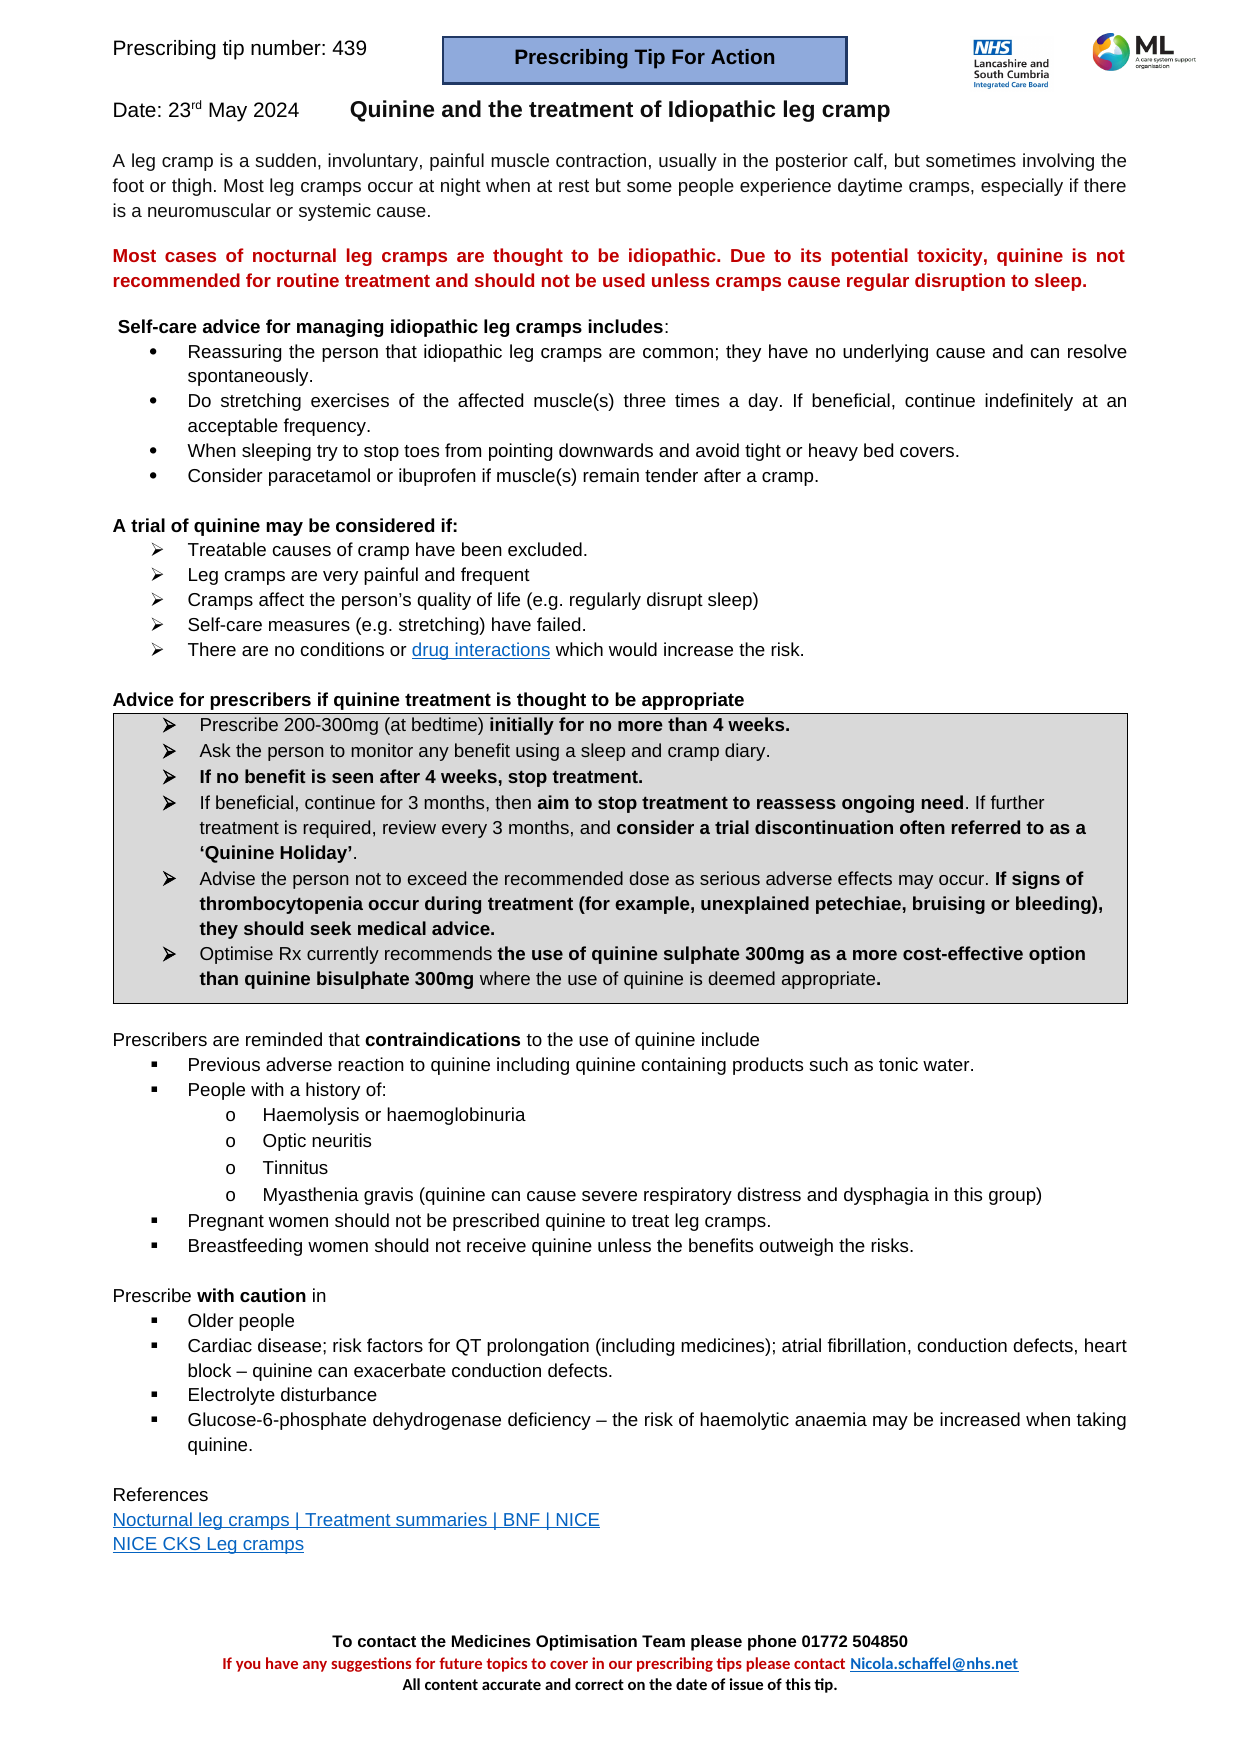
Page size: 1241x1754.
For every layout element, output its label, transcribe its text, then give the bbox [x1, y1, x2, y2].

text Nocturnal leg cramps | Treatment summaries | BNF | NICE [112, 1508, 1128, 1530]
list Pregnant women should not be prescribed quinine to treat leg cramps. [150, 1210, 1128, 1232]
list Glucose-6-phosphate dehydrogenase deficiency – the risk of haemolytic anaemia may be increased when taking quinine. [150, 1409, 1128, 1456]
list When sleeping try to stop toes from pointing downwards and avoid tight or heavy bed covers. [150, 440, 1128, 461]
text A leg cramp is a sudden, involuntary, painful muscle contraction, usually in the posterior calf, but sometimes involving the foot or thigh. Most leg cramps occur at night when at rest but some people experience daytime cramps, especially if there is a neuromuscular or systemic cause. [112, 150, 1128, 221]
table_cell Ask the person to monitor any benefit using a sleep and cramp diary. [114, 740, 1127, 766]
list Myasthenia gravis (quinine can cause severe respiratory distress and dysphagia in this group) [225, 1183, 1128, 1207]
table_cell Advise the person not to exceed the recommended dose as serious adverse effects may occur. If signs of thrombocytopenia occur during treatment (for example, unexplained petechiae, bruising or bleeding), they should seek medical advice. [114, 868, 1127, 943]
list Previous adverse reaction to quinine including quinine containing products such as tonic water. [150, 1054, 1128, 1075]
list Consider paracetamol or ibuprofen if muscle(s) remain tender after a cramp. [150, 465, 1128, 486]
list Electrolyte disturbance [150, 1384, 1128, 1406]
picture [969, 36, 1054, 92]
text Prescribe with caution in [112, 1285, 1128, 1306]
list Do stretching exercises of the affected muscle(s) three times a day. If beneficial, continue indefinitely at an acceptable frequency. [150, 390, 1128, 437]
table_cell If beneficial, continue for 3 months, then aim to stop treatment to reassess ongoing need. If further treatment is required, review every 3 months, and consider a trial discontinuation often referred to as a ‘Quinine Holiday’. [114, 792, 1127, 868]
list Breastfeeding women should not receive quinine unless the benefits outweigh the risks. [150, 1235, 1128, 1257]
text Self-care advice for managing idiopathic leg cramps includes: [112, 316, 1128, 337]
list Cardiac disease; risk factors for QT prolongation (including medicines); atrial fibrillation, conduction defects, heart block – quinine can exacerbate conduction defects. [150, 1334, 1128, 1381]
list Self-care measures (e.g. stretching) have failed. [150, 614, 1128, 636]
list There are no conditions or drug interactions which would increase the risk. [150, 639, 1128, 660]
list Leg cramps are very painful and frequent [150, 564, 1128, 586]
list Reassuring the person that idiopathic leg cramps are common; they have no underlying cause and can resolve spontaneously. [150, 340, 1128, 387]
table_header Prescribe 200-300mg (at bedtime) initially for no more than 4 weeks. [114, 714, 1127, 740]
table_cell Optimise Rx currently recommends the use of quinine sulphate 300mg as a more cost-effective option than quinine bisulphate 300mg where the use of quinine is deemed appropriate. [114, 943, 1127, 1003]
table_cell If no benefit is seen after 4 weeks, stop treatment. [114, 766, 1127, 792]
list Tinnitus [225, 1157, 1128, 1180]
text A trial of quinine may be considered if: [112, 514, 1128, 536]
text NICE CKS Leg cramps [112, 1533, 1128, 1555]
list Treatable causes of cramp have been excluded. [150, 539, 1128, 561]
text Prescribers are reminded that contraindications to the use of quinine include [112, 1029, 1128, 1051]
text Advice for prescribers if quinine treatment is thought to be appropriate [112, 688, 1128, 710]
text References [112, 1483, 1128, 1505]
list Optic neuritis [225, 1130, 1128, 1153]
list Haemolysis or haemoglobinuria [225, 1103, 1128, 1127]
list Older people [150, 1309, 1128, 1331]
list Cramps affect the person’s quality of life (e.g. regularly disrupt sleep) [150, 589, 1128, 611]
list People with a history of: [150, 1079, 1128, 1100]
picture [1092, 33, 1205, 71]
text Most cases of nocturnal leg cramps are thought to be idiopathic. Due to its potential toxicity, quinine is not recommended for routine treatment and should not be used unless cramps cause regular disruption to sleep. [112, 245, 1128, 292]
